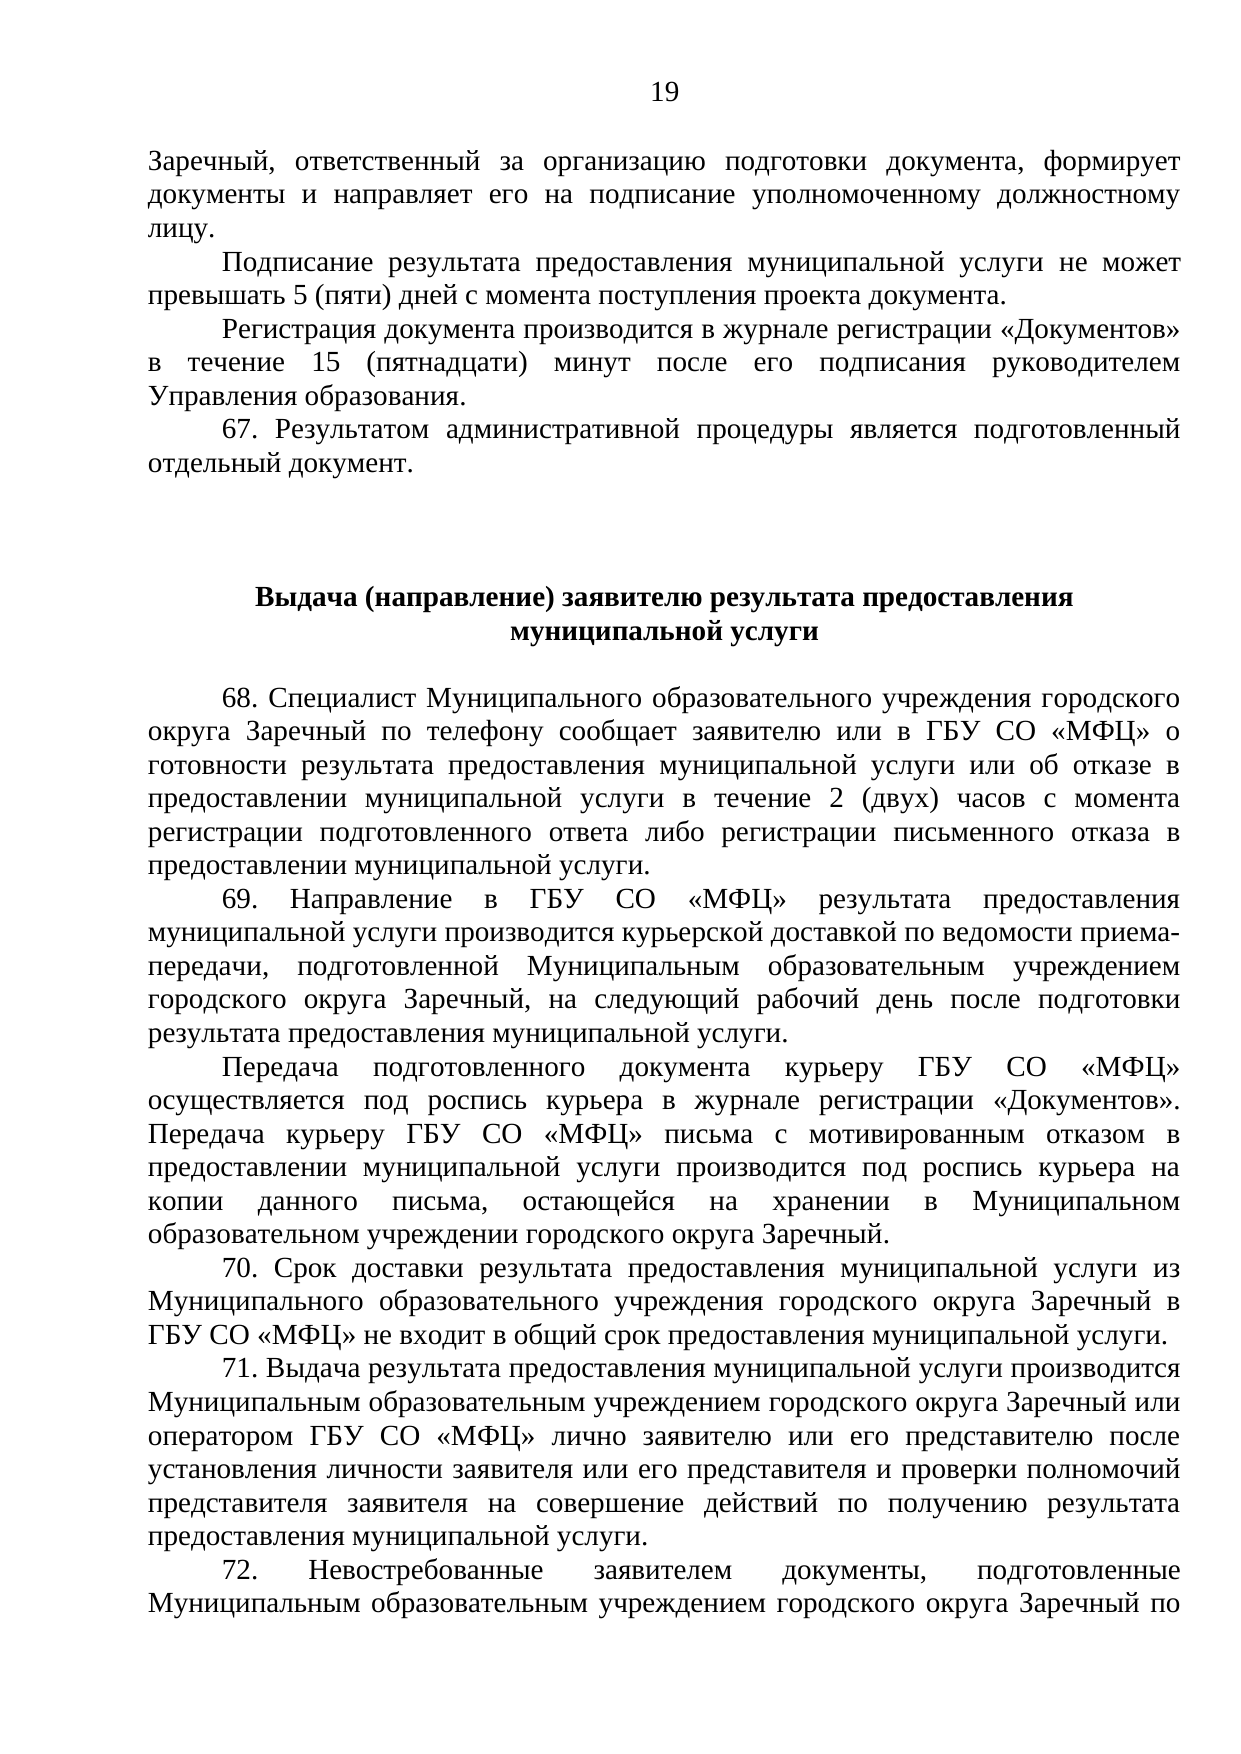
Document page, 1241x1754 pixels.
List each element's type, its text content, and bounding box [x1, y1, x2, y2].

text 71. Выдача результата предоставления муниципальной услуги производится Муниципальным образовательным учреждением городского округа Заречный или оператором ГБУ СО «МФЦ» лично заявителю или его представителю после установления личности заявителя или его представителя и проверки полномочий представителя заявителя на совершение действий по получению результата предоставления муниципальной услуги. [148, 1351, 1181, 1552]
text 69. Направление в ГБУ СО «МФЦ» результата предоставления муниципальной услуги производится курьерской доставкой по ведомости приема-передачи, подготовленной Муниципальным образовательным учреждением городского округа Заречный, на следующий рабочий день после подготовки результата предоставления муниципальной услуги. [148, 881, 1181, 1049]
text Передача подготовленного документа курьеру ГБУ СО «МФЦ» осуществляется под роспись курьера в журнале регистрации «Документов». Передача курьеру ГБУ СО «МФЦ» письма с мотивированным отказом в предоставлении муниципальной услуги производится под роспись курьера на копии данного письма, остающейся на хранении в Муниципальном образовательном учреждении городского округа Заречный. [148, 1049, 1181, 1250]
text Подписание результата предоставления муниципальной услуги не может превышать 5 (пяти) дней с момента поступления проекта документа. [148, 244, 1181, 311]
text Выдача (направление) заявителю результата предоставления муниципальной услуги [148, 579, 1181, 646]
text 67. Результатом административной процедуры является подготовленный отдельный документ. [148, 411, 1181, 478]
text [148, 1552, 1181, 1619]
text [148, 143, 1181, 244]
text Регистрация документа производится в журнале регистрации «Документов» в течение 15 (пятнадцати) минут после его подписания руководителем Управления образования. [148, 311, 1181, 411]
text 68. Специалист Муниципального образовательного учреждения городского округа Заречный по телефону сообщает заявителю или в ГБУ СО «МФЦ» о готовности результата предоставления муниципальной услуги или об отказе в предоставлении муниципальной услуги в течение 2 (двух) часов с момента регистрации подготовленного ответа либо регистрации письменного отказа в предоставлении муниципальной услуги. [148, 680, 1181, 881]
text 70. Срок доставки результата предоставления муниципальной услуги из Муниципального образовательного учреждения городского округа Заречный в ГБУ СО «МФЦ» не входит в общий срок предоставления муниципальной услуги. [148, 1250, 1181, 1351]
